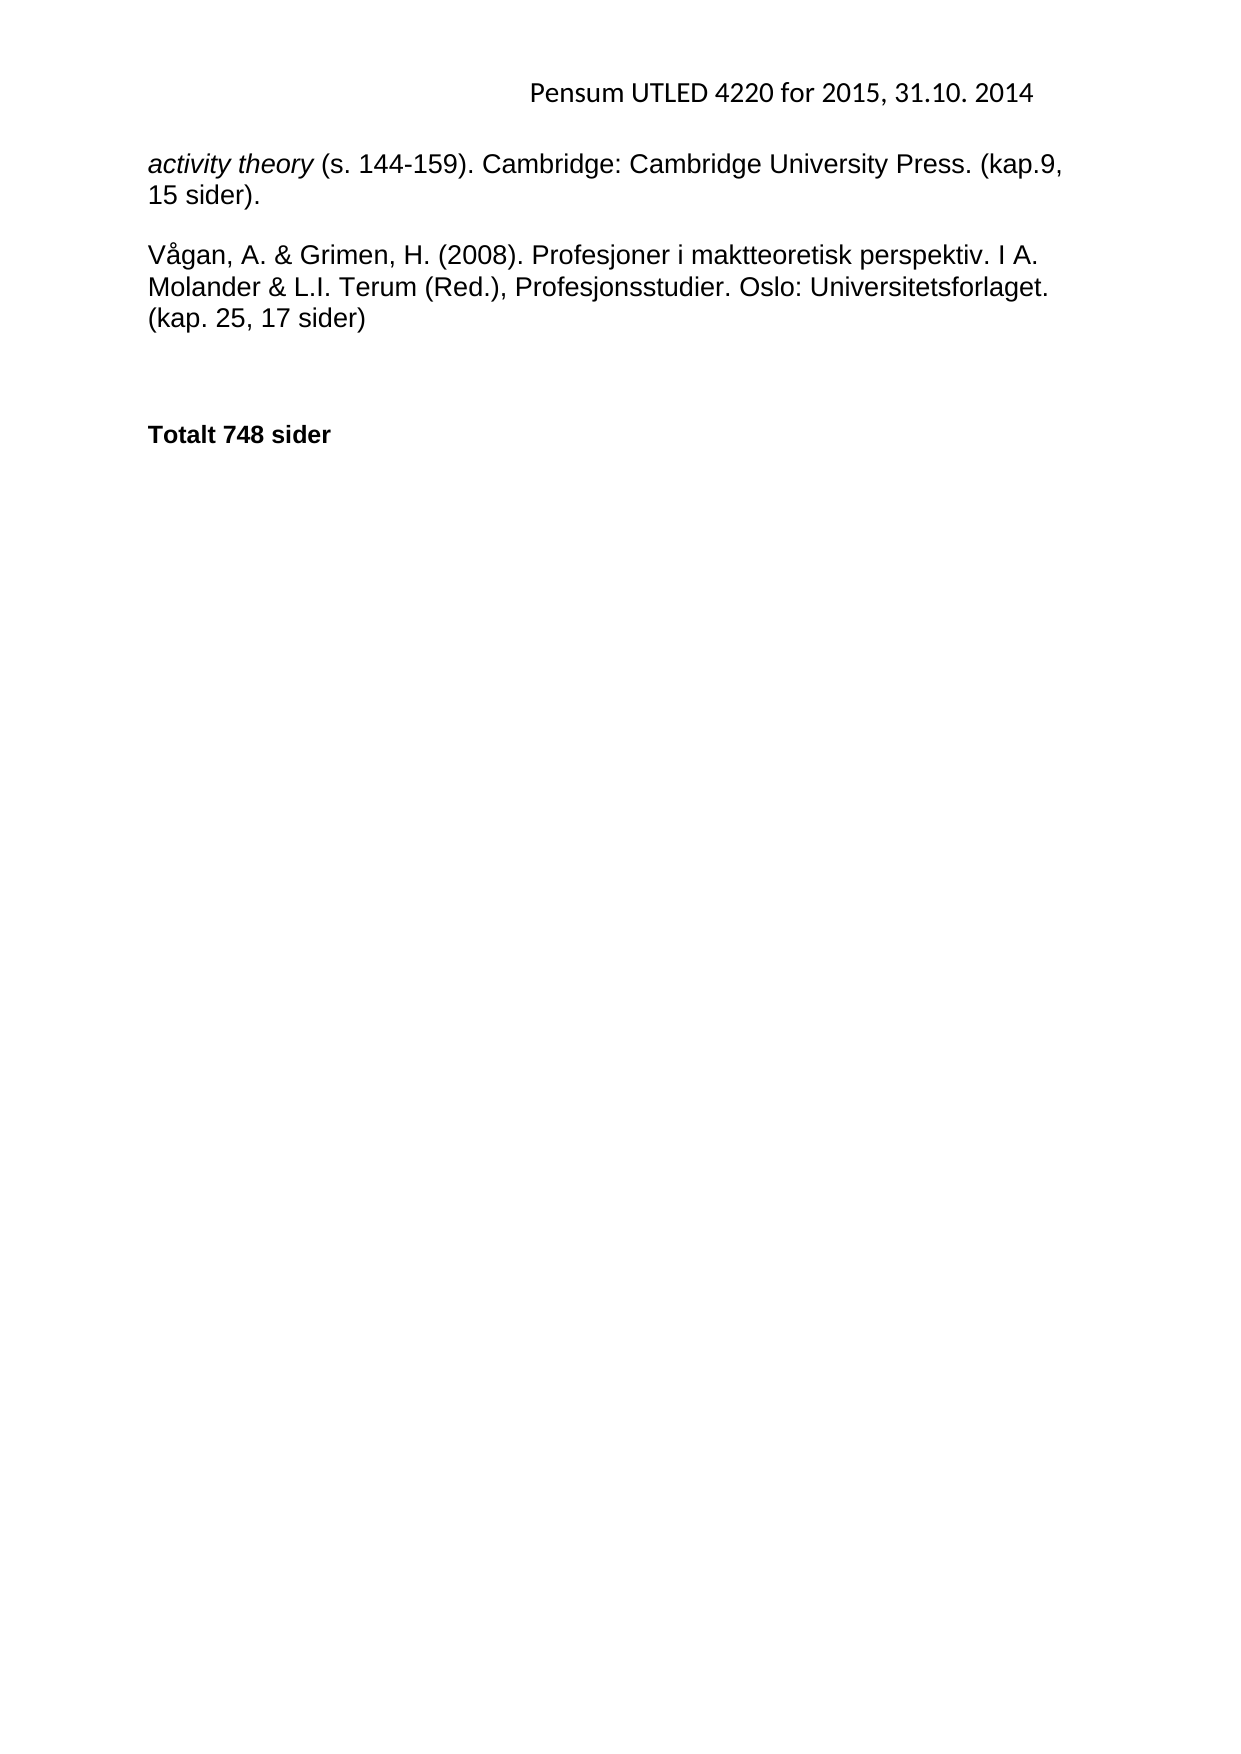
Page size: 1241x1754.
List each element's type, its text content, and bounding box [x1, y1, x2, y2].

text Vågan, A. & Grimen, H. (2008). Profesjoner i maktteoretisk perspektiv. I A. Molander & L.I. Terum (Red.), Profesjonsstudier. Oslo: Universitetsforlaget. (kap. 25, 17 sider) [148, 239, 1093, 333]
text Totalt 748 sider [148, 420, 1093, 449]
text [148, 148, 1093, 210]
